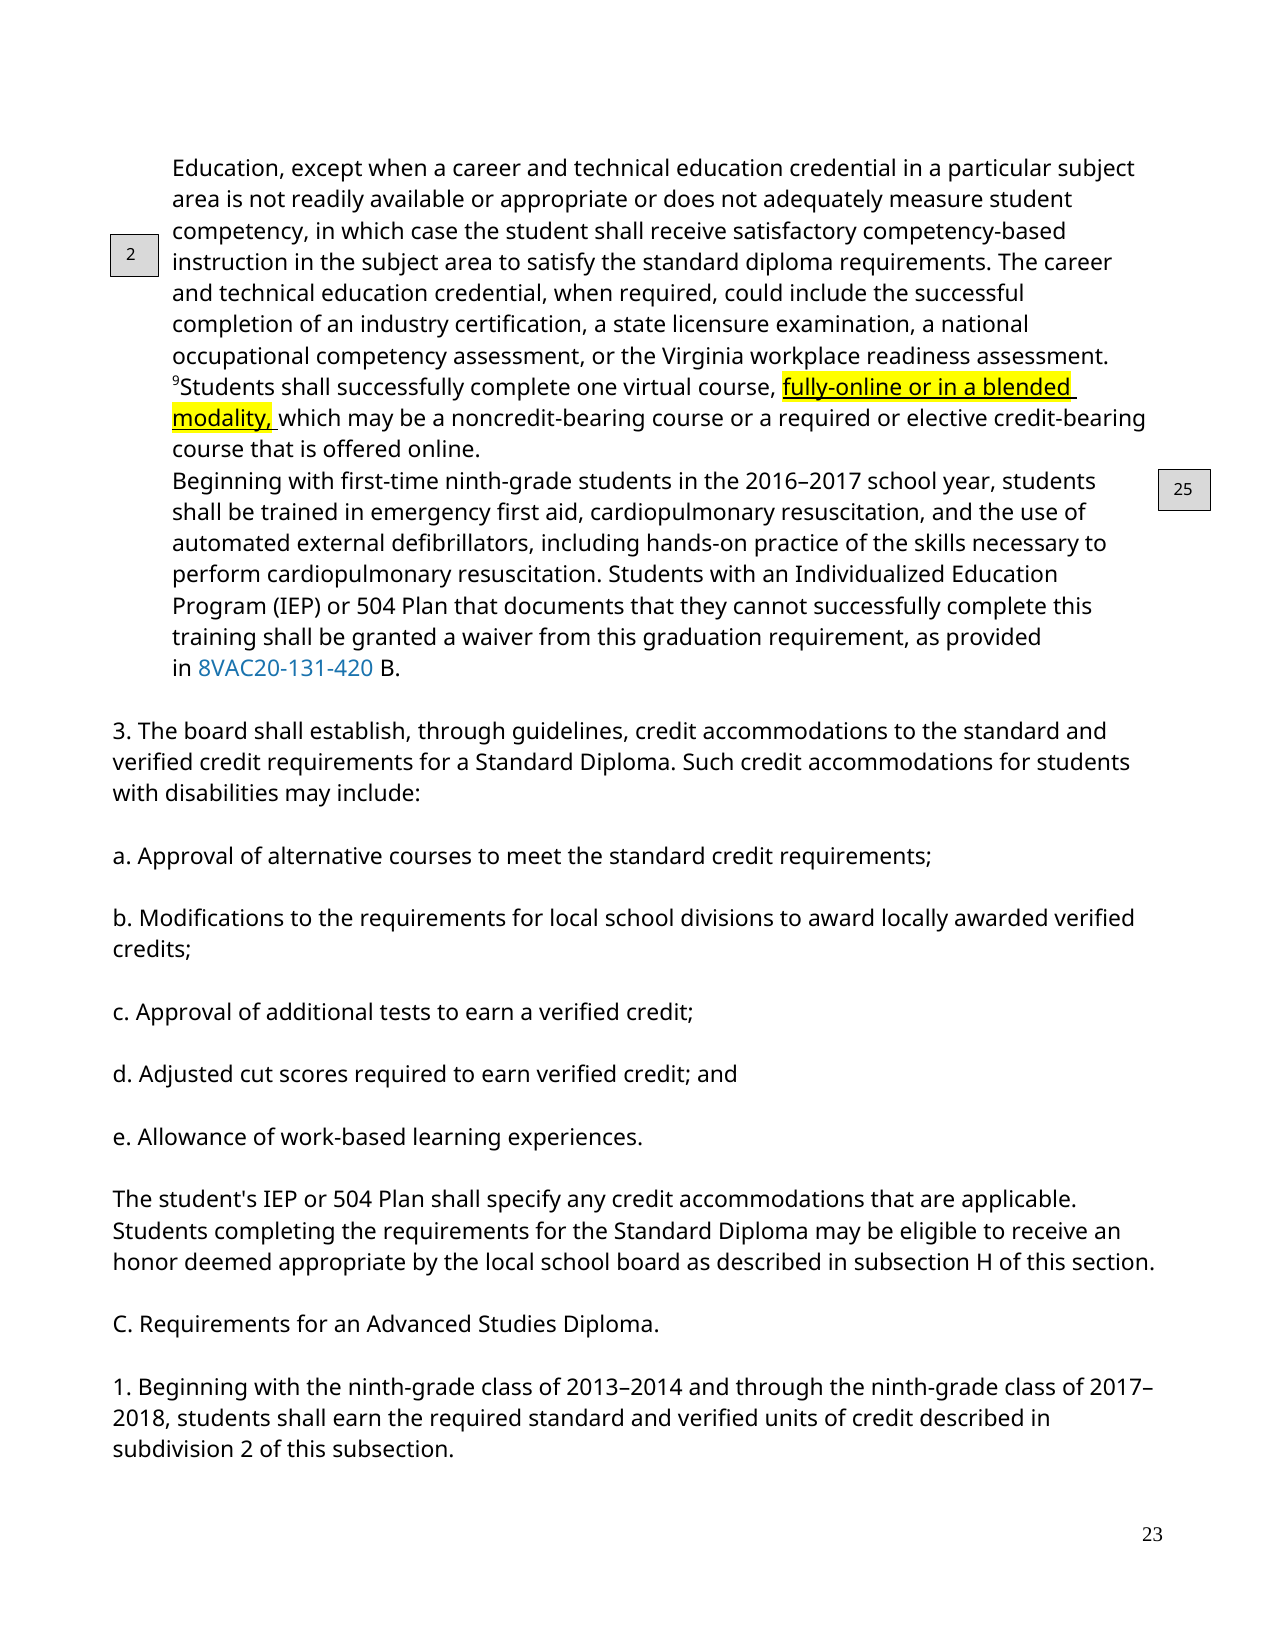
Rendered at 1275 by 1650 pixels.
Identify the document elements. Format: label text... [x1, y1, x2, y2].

text b. Modifications to the requirements for local school divisions to award locally awarded verified credits; [112, 902, 1162, 964]
text 1. Beginning with the ninth-grade class of 2013–2014 and through the ninth-grade class of 2017–2018, students shall earn the required standard and verified units of credit described in subdivision 2 of this subsection. [112, 1371, 1162, 1464]
text d. Adjusted cut scores required to earn verified credit; and [112, 1058, 1162, 1089]
text a. Approval of alternative courses to meet the standard credit requirements; [112, 839, 1162, 871]
text 3. The board shall establish, through guidelines, credit accommodations to the standard and verified credit requirements for a Standard Diploma. Such credit accommodations for students with disabilities may include: [112, 714, 1162, 808]
table_cell [113, 150, 160, 683]
text Students completing the requirements for the Standard Diploma may be eligible to receive an honor deemed appropriate by the local school board as described in subsection H of this section. [112, 1214, 1162, 1277]
text e. Allowance of work-based learning experiences. [112, 1121, 1162, 1152]
text c. Approval of additional tests to earn a verified credit; [112, 996, 1162, 1027]
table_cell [160, 150, 1161, 683]
text C. Requirements for an Advanced Studies Diploma. [112, 1308, 1162, 1339]
text The student's IEP or 504 Plan shall specify any credit accommodations that are applicable. [112, 1183, 1162, 1214]
